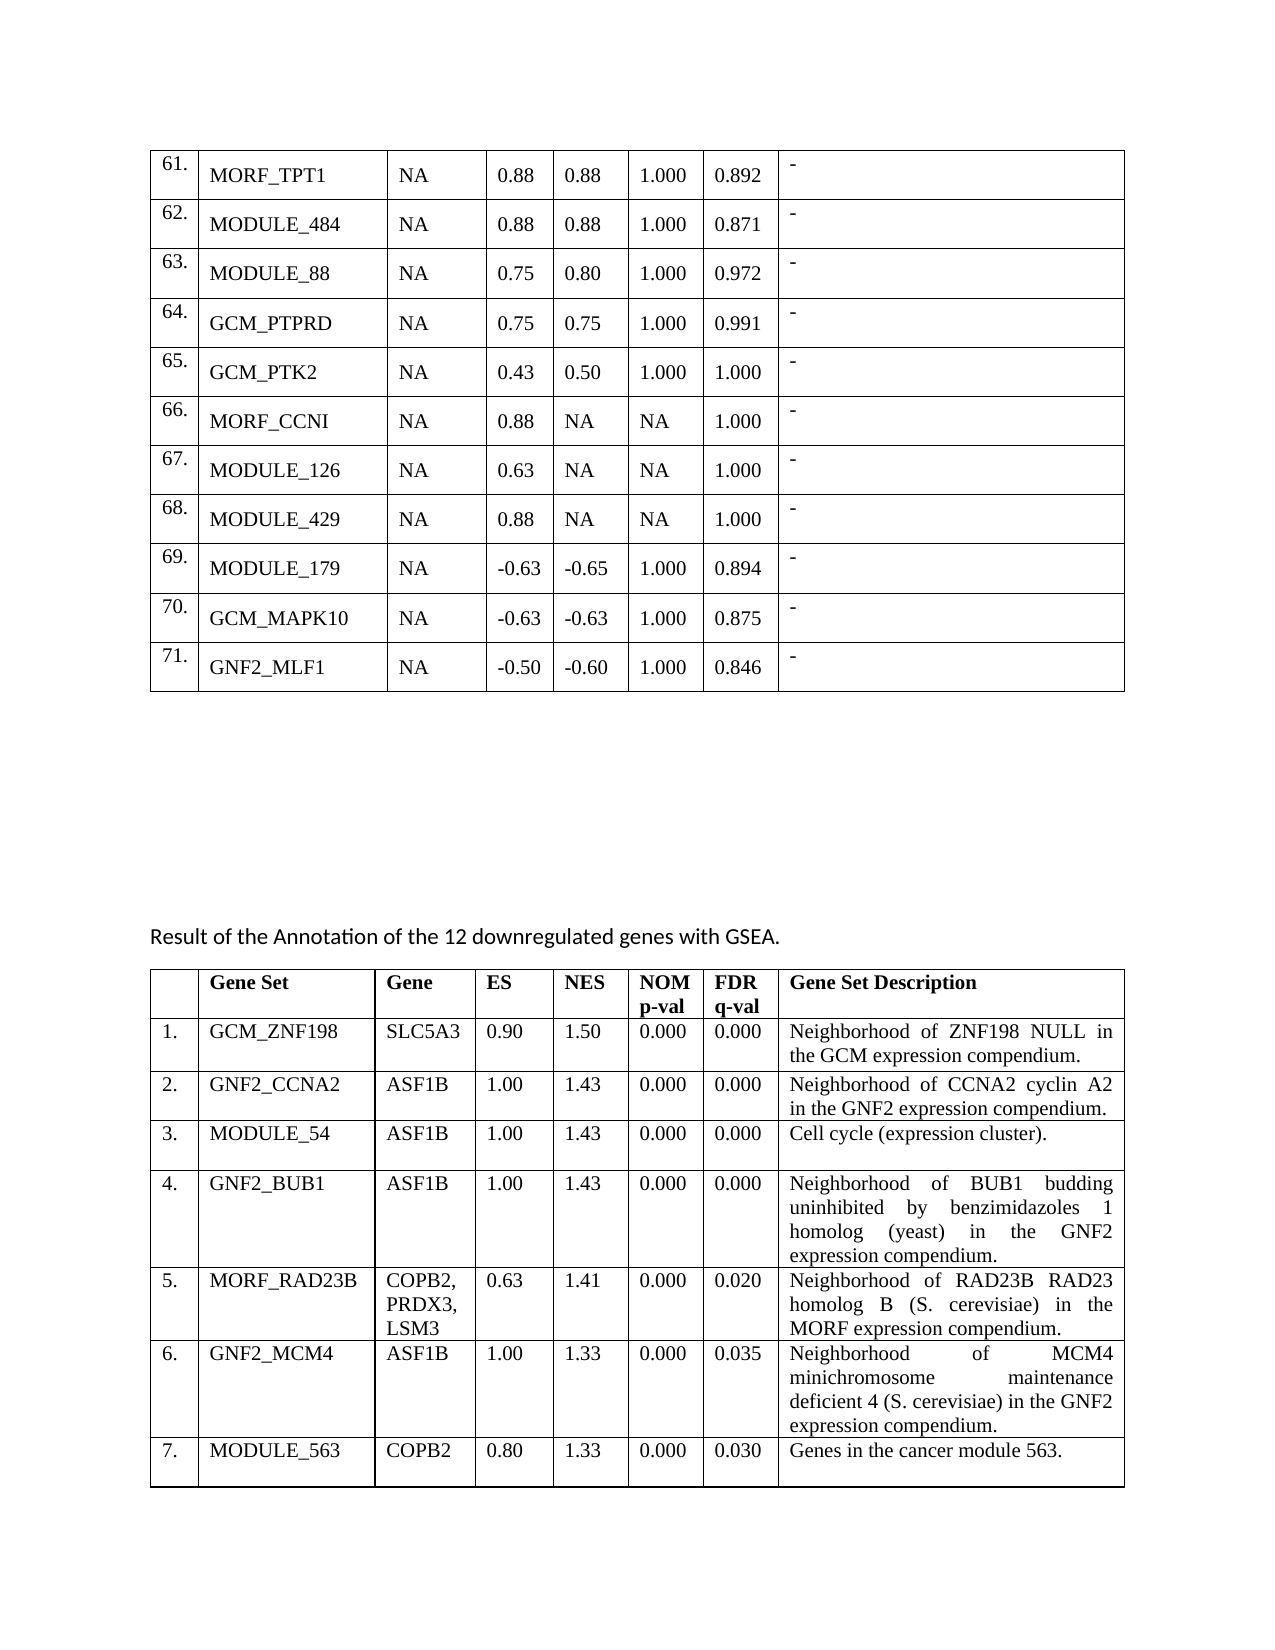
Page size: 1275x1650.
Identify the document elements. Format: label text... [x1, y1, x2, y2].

table_cell MORF_RAD23B [199, 1268, 374, 1340]
table_cell [151, 299, 198, 347]
table_cell - [779, 446, 1124, 494]
table_cell 0.000 [704, 1121, 778, 1169]
table_cell ASF1B [376, 1072, 475, 1120]
table_cell [151, 1121, 198, 1169]
table_cell 1.000 [629, 643, 703, 691]
table_cell NA [388, 495, 486, 543]
table_cell -0.63 [554, 594, 628, 642]
table_cell 0.000 [629, 1121, 703, 1169]
table_cell 0.000 [629, 1072, 703, 1120]
table_cell 0.000 [629, 1171, 703, 1267]
table_cell [151, 348, 198, 396]
table_cell 1.50 [554, 1019, 628, 1071]
table_cell NA [388, 249, 486, 297]
table_cell NA [388, 348, 486, 396]
table_cell 0.75 [487, 249, 553, 297]
table_cell MODULE_126 [199, 446, 387, 494]
table_header FDR q-val [704, 970, 778, 1018]
table_cell 0.894 [704, 544, 778, 592]
table_cell [151, 1438, 198, 1486]
table_cell 0.88 [487, 200, 553, 248]
table_cell NA [388, 299, 486, 347]
table_cell - [779, 151, 1124, 199]
table_cell 0.88 [554, 151, 628, 199]
table_cell Cell cycle (expression cluster). [779, 1121, 1124, 1169]
table_cell 1.33 [554, 1341, 628, 1437]
table_cell 1.000 [704, 446, 778, 494]
table_cell Neighborhood of ZNF198 NULL in the GCM expression compendium. [779, 1019, 1124, 1071]
table_cell NA [388, 594, 486, 642]
table_cell [151, 1019, 198, 1071]
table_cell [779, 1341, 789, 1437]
table_header [151, 970, 198, 1018]
table_cell [151, 643, 198, 691]
table_cell [151, 249, 198, 297]
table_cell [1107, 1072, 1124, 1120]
table_cell 0.75 [487, 299, 553, 347]
table_cell [151, 495, 198, 543]
table_cell GNF2_BUB1 [199, 1171, 374, 1267]
table_cell [151, 397, 198, 445]
table_cell 0.63 [487, 446, 553, 494]
table_cell 1.000 [629, 299, 703, 347]
table_cell 1.43 [554, 1072, 628, 1120]
table_cell 0.88 [487, 397, 553, 445]
table_cell NA [388, 200, 486, 248]
table_cell - [779, 495, 1124, 543]
table_cell 1.000 [704, 495, 778, 543]
table_cell 0.871 [704, 200, 778, 248]
table_cell 1.00 [476, 1121, 553, 1169]
table_cell [151, 151, 198, 199]
table_cell 0.846 [704, 643, 778, 691]
table_cell 1.00 [476, 1171, 553, 1267]
table_cell 0.000 [629, 1341, 703, 1437]
table_cell 0.75 [554, 299, 628, 347]
table_cell NA [554, 495, 628, 543]
table_cell 0.000 [704, 1072, 778, 1120]
table_cell COPB2 [376, 1438, 475, 1486]
table_cell 0.88 [554, 200, 628, 248]
table_cell 0.030 [704, 1438, 778, 1486]
table_cell ASF1B [376, 1341, 475, 1437]
table_cell SLC5A3 [376, 1019, 475, 1071]
table_cell NA [554, 397, 628, 445]
table_cell NA [388, 397, 486, 445]
table_cell [151, 1171, 198, 1267]
table_cell [151, 1341, 198, 1437]
table_cell NA [629, 495, 703, 543]
table_cell 1.000 [629, 200, 703, 248]
table_cell NA [388, 643, 486, 691]
table_cell [151, 200, 198, 248]
table_cell 1.00 [476, 1072, 553, 1120]
table_cell MODULE_88 [199, 249, 387, 297]
table_header Gene [376, 970, 475, 1018]
table_cell 0.50 [554, 348, 628, 396]
table_cell 1.000 [629, 594, 703, 642]
table_cell GNF2_MLF1 [199, 643, 387, 691]
table_cell 0.000 [704, 1019, 778, 1071]
table_cell GCM_ZNF198 [199, 1019, 374, 1071]
table_cell 0.000 [629, 1019, 703, 1071]
table_cell 0.875 [704, 594, 778, 642]
table_cell MORF_TPT1 [199, 151, 387, 199]
table_cell COPB2, PRDX3, LSM3 [376, 1268, 475, 1340]
table_cell GNF2_MCM4 [199, 1341, 374, 1437]
table_cell 1.000 [629, 151, 703, 199]
table_cell [151, 446, 198, 494]
table_cell -0.65 [554, 544, 628, 592]
table_cell - [779, 643, 1124, 691]
text Result of the Annotation of the 12 downregulated genes with GSEA. [150, 922, 1125, 950]
table_cell 1.00 [476, 1341, 553, 1437]
table_cell Neighborhood of MCM4 minichromosome maintenance deficient 4 (S. cerevisiae) in the GNF2 expression compendium. [998, 1341, 1124, 1437]
table_cell 1.43 [554, 1171, 628, 1267]
table_cell 0.43 [487, 348, 553, 396]
table_cell - [779, 594, 1124, 642]
table_cell 0.020 [704, 1268, 778, 1340]
table_cell [151, 1268, 198, 1340]
table_cell MODULE_54 [199, 1121, 374, 1169]
table_cell 0.892 [704, 151, 778, 199]
table_cell [151, 1072, 198, 1120]
table_cell 0.991 [704, 299, 778, 347]
table_cell 0.80 [554, 249, 628, 297]
table_cell ASF1B [376, 1121, 475, 1169]
table_cell [151, 544, 198, 592]
table_header Gene Set [199, 970, 374, 1018]
table_cell -0.63 [487, 594, 553, 642]
table_cell GCM_PTK2 [199, 348, 387, 396]
table_cell 0.972 [704, 249, 778, 297]
table_cell NA [629, 397, 703, 445]
table_cell 0.63 [476, 1268, 553, 1340]
table_cell [151, 594, 198, 642]
table_cell -0.63 [487, 544, 553, 592]
table_cell MODULE_179 [199, 544, 387, 592]
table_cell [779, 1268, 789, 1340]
table_cell GCM_MAPK10 [199, 594, 387, 642]
table_cell 0.000 [629, 1268, 703, 1340]
table_header ES [476, 970, 553, 1018]
table_cell - [779, 200, 1124, 248]
table_cell 1.000 [629, 544, 703, 592]
table_cell NA [629, 446, 703, 494]
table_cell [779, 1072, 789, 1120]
table_cell 0.035 [704, 1341, 778, 1437]
table_cell 0.88 [487, 151, 553, 199]
table_cell Genes in the cancer module 563. [779, 1438, 1124, 1486]
table_cell 0.000 [704, 1171, 778, 1267]
table_cell - [779, 249, 1124, 297]
table_cell 1.000 [704, 348, 778, 396]
table_cell - [779, 397, 1124, 445]
table_cell MODULE_563 [199, 1438, 374, 1486]
table_cell - [779, 348, 1124, 396]
table_cell 1.33 [554, 1438, 628, 1486]
table_cell 1.000 [629, 249, 703, 297]
table_cell GCM_PTPRD [199, 299, 387, 347]
table_cell NA [388, 446, 486, 494]
table_cell 0.90 [476, 1019, 553, 1071]
table_cell 1.41 [554, 1268, 628, 1340]
table_cell MODULE_484 [199, 200, 387, 248]
table_cell - [779, 544, 1124, 592]
table_cell MORF_CCNI [199, 397, 387, 445]
table_cell 0.000 [629, 1438, 703, 1486]
table_cell ASF1B [376, 1171, 475, 1267]
table_cell NA [388, 544, 486, 592]
table_cell 1.000 [704, 397, 778, 445]
table_cell NA [554, 446, 628, 494]
table_cell 0.88 [487, 495, 553, 543]
table_cell -0.60 [554, 643, 628, 691]
table_cell 1.000 [629, 348, 703, 396]
table_cell Neighborhood of BUB1 budding uninhibited by benzimidazoles 1 homolog (yeast) in the GNF2 expression compendium. [998, 1171, 1124, 1267]
table_cell - [779, 299, 1124, 347]
table_cell -0.50 [487, 643, 553, 691]
table_cell GNF2_CCNA2 [199, 1072, 374, 1120]
table_header NES [554, 970, 628, 1018]
table_cell NA [388, 151, 486, 199]
table_header NOM p-val [629, 970, 703, 1018]
table_header Gene Set Description [779, 970, 1124, 1018]
table_cell 0.80 [476, 1438, 553, 1486]
table_cell MODULE_429 [199, 495, 387, 543]
table_cell 1.43 [554, 1121, 628, 1169]
